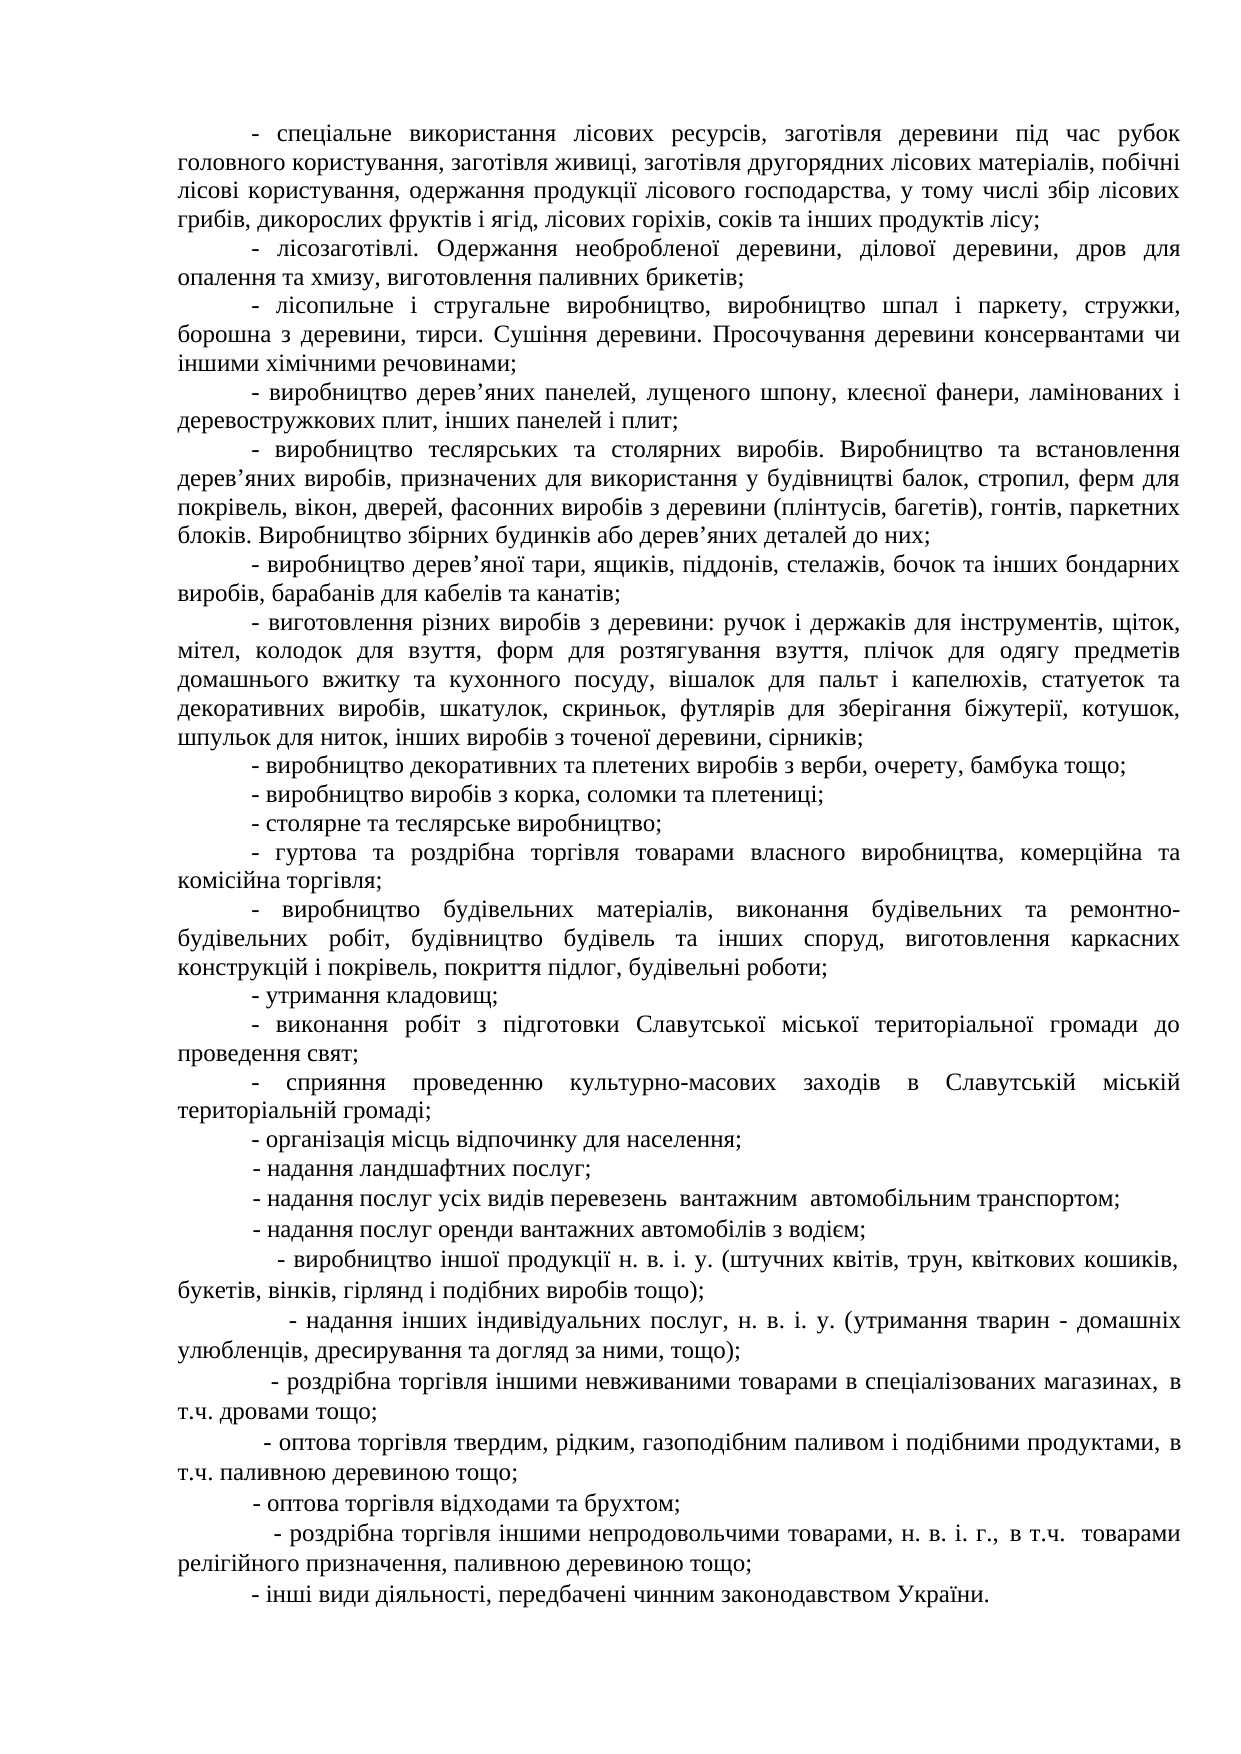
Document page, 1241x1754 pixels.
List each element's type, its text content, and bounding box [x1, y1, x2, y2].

text - утримання кладовищ; [177, 981, 1181, 1009]
text - виробництво декоративних та плетених виробів з верби, очерету, бамбука тощо; [177, 751, 1181, 779]
text - виробництво будівельних матеріалів, виконання будівельних та ремонтно-будівельних робіт, будівництво будівель та інших споруд, виготовлення каркасних конструкцій і покрівель, покриття підлог, будівельні роботи; [177, 894, 1181, 981]
text - надання інших індивідуальних послуг, н. в. і. у. (утримання тварин - домашніх улюбленців, дресирування та догляд за ними, тощо); [177, 1305, 1181, 1364]
text - виробництво теслярських та столярних виробів. Виробництво та встановлення дерев’яних виробів, призначених для використання у будівництві балок, стропил, ферм для покрівель, вікон, дверей, фасонних виробів з деревини (плінтусів, багетів), гонтів, паркетних блоків. Виробництво збірних будинків або дерев’яних деталей до них; [177, 434, 1181, 549]
text - оптова торгівля твердим, рідким, газоподібним паливом і подібними продуктами, в т.ч. паливною деревиною тощо; [177, 1427, 1181, 1486]
text - роздрібна торгівля іншими непродовольчими товарами, н. в. і. г., в т.ч. товарами релігійного призначення, паливною деревиною тощо; [177, 1518, 1181, 1577]
text - виробництво дерев’яної тари, ящиків, піддонів, стелажів, бочок та інших бондарних виробів, барабанів для кабелів та канатів; [177, 549, 1181, 607]
text - надання послуг оренди вантажних автомобілів з водієм; [177, 1214, 1181, 1243]
text - виробництво дерев’яних панелей, лущеного шпону, клеєної фанери, ламінованих і деревостружкових плит, інших панелей і плит; [177, 377, 1181, 434]
text - роздрібна торгівля іншими невживаними товарами в спеціалізованих магазинах, в т.ч. дровами тощо; [177, 1366, 1181, 1425]
text - лісозаготівлі. Одержання необробленої деревини, ділової деревини, дров для опалення та хмизу, виготовлення паливних брикетів; [177, 233, 1181, 291]
text - виготовлення різних виробів з деревини: ручок і держаків для інструментів, щіток, мітел, колодок для взуття, форм для розтягування взуття, плічок для одягу предметів домашнього вжитку та кухонного посуду, вішалок для пальт і капелюхів, статуеток та декоративних виробів, шкатулок, скриньок, футлярів для зберігання біжутерії, котушок, шпульок для ниток, інших виробів з точеної деревини, сірників; [177, 607, 1181, 751]
text - лісопильне і стругальне виробництво, виробництво шпал і паркету, стружки, борошна з деревини, тирси. Сушіння деревини. Просочування деревини консервантами чи іншими хімічними речовинами; [177, 291, 1181, 377]
text - виробництво іншої продукції н. в. і. у. (штучних квітів, трун, квіткових кошиків, букетів, вінків, гірлянд і подібних виробів тощо); [177, 1244, 1181, 1303]
text - оптова торгівля відходами та брухтом; [177, 1488, 1181, 1516]
text - гуртова та роздрібна торгівля товарами власного виробництва, комерційна та комісійна торгівля; [177, 837, 1181, 894]
text - виконання робіт з підготовки Славутської міської територіальної громади до проведення свят; [177, 1009, 1181, 1067]
text - інші види діяльності, передбачені чинним законодавством України. [177, 1579, 1181, 1608]
text - надання ландшафтних послуг; [177, 1153, 1181, 1182]
text - організація місць відпочинку для населення; [177, 1124, 1181, 1153]
text - сприяння проведенню культурно-масових заходів в Славутській міській територіальній громаді; [177, 1067, 1181, 1124]
text - спеціальне використання лісових ресурсів, заготівля деревини під час рубок головного користування, заготівля живиці, заготівля другорядних лісових матеріалів, побічні лісові користування, одержання продукції лісового господарства, у тому числі збір лісових грибів, дикорослих фруктів і ягід, лісових горіхів, соків та інших продуктів лісу; [177, 118, 1181, 233]
text - надання послуг усіх видів перевезень вантажним автомобільним транспортом; [177, 1183, 1181, 1212]
text - виробництво виробів з корка, соломки та плетениці; [177, 779, 1181, 808]
text - столярне та теслярське виробництво; [177, 808, 1181, 837]
